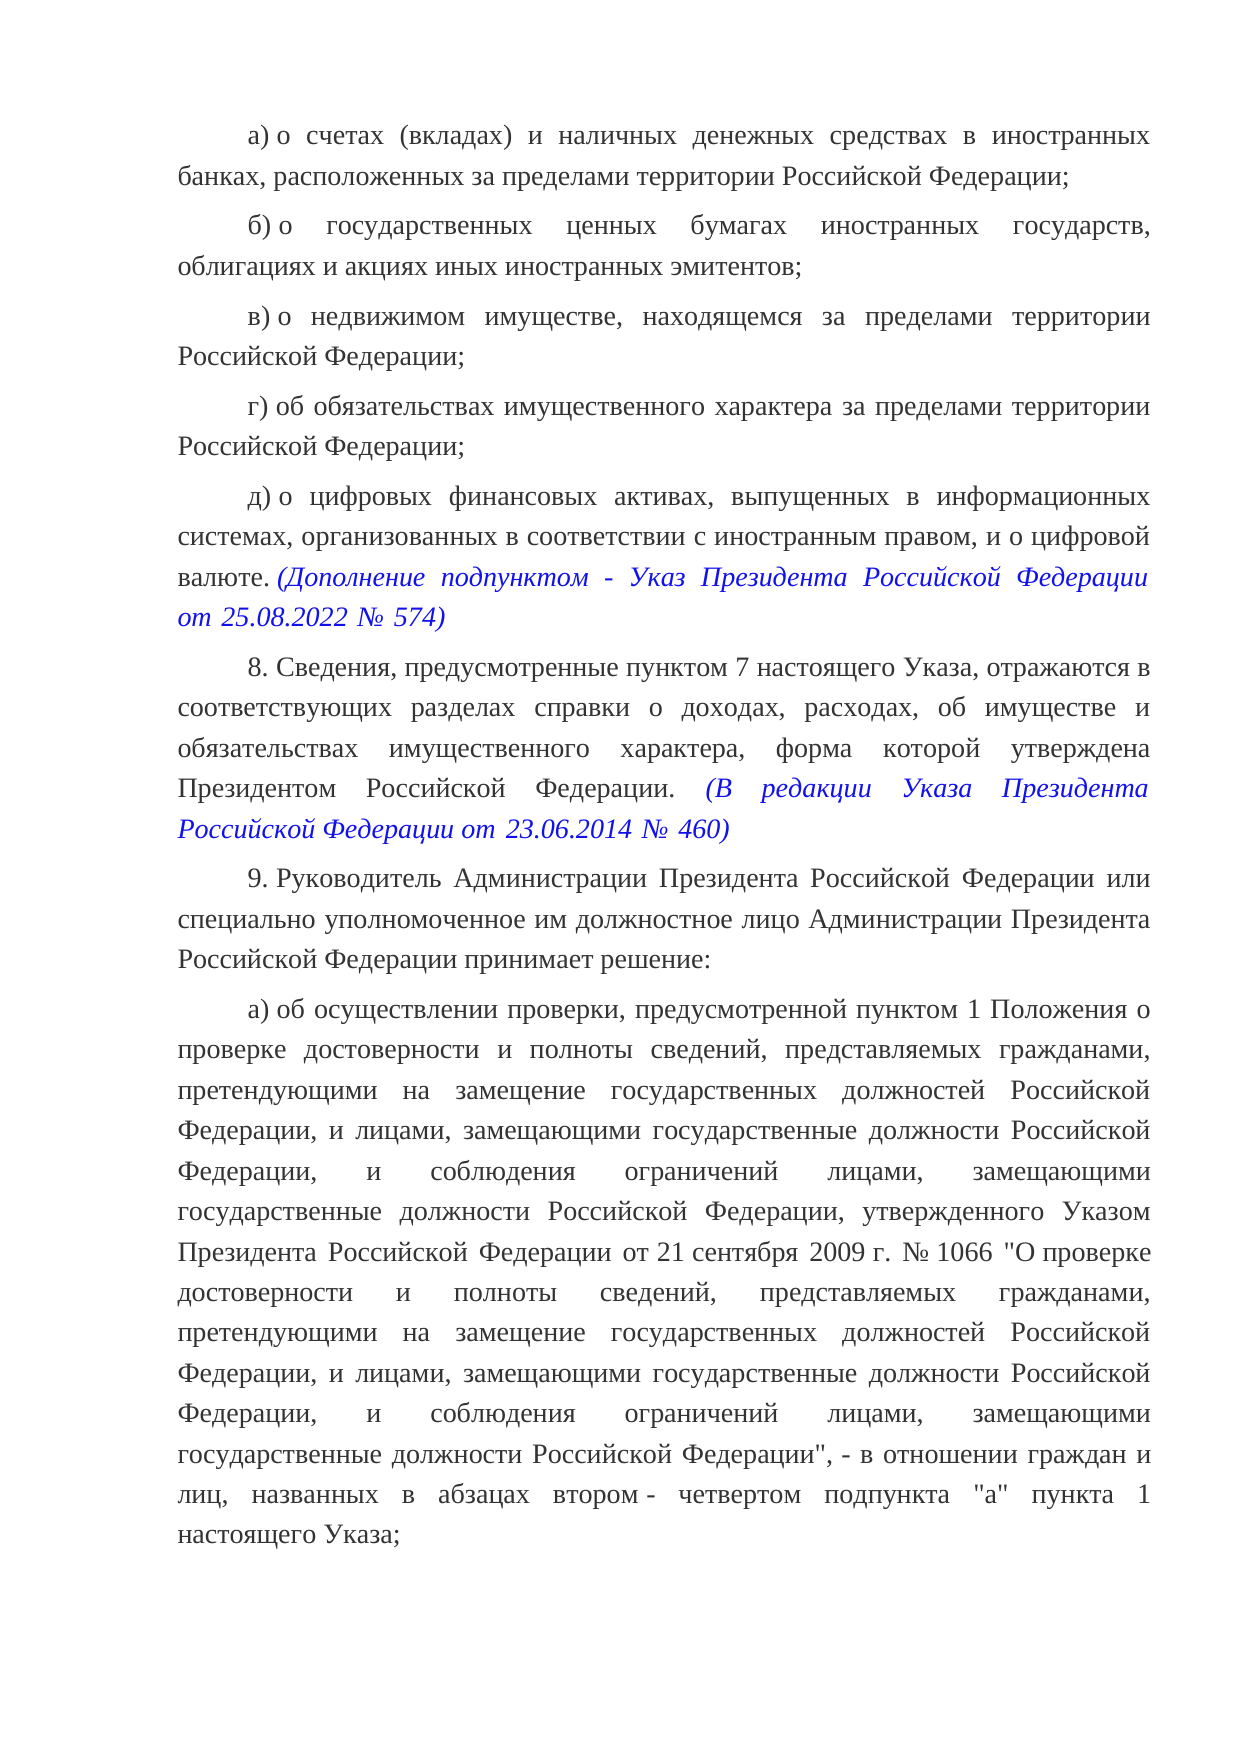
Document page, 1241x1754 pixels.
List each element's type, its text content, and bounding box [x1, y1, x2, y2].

text 9. Руководитель Администрации Президента Российской Федерации или специально уполномоченное им должностное лицо Администрации Президента Российской Федерации принимает решение: [177, 861, 1152, 975]
text б) о государственных ценных бумагах иностранных государств, облигациях и акциях иных иностранных эмитентов; [177, 208, 1152, 281]
text 8. Сведения, предусмотренные пунктом 7 настоящего Указа, отражаются в соответствующих разделах справки о доходах, расходах, об имуществе и обязательствах имущественного характера, форма которой утверждена Президентом Российской Федерации. (В редакции Указа Президента Российской Федерации от 23.06.2014 № 460) [177, 650, 1152, 844]
text а) о счетах (вкладах) и наличных денежных средствах в иностранных банках, расположенных за пределами территории Российской Федерации; [177, 118, 1152, 191]
text д) о цифровых финансовых активах, выпущенных в информационных системах, организованных в соответствии с иностранным правом, и о цифровой валюте. (Дополнение подпунктом - Указ Президента Российской Федерации от 25.08.2022 № 574) [177, 479, 1152, 633]
text г) об обязательствах имущественного характера за пределами территории Российской Федерации; [177, 389, 1152, 462]
text в) о недвижимом имуществе, находящемся за пределами территории Российской Федерации; [177, 298, 1152, 371]
text а) об осуществлении проверки, предусмотренной пунктом 1 Положения о проверке достоверности и полноты сведений, представляемых гражданами, претендующими на замещение государственных должностей Российской Федерации, и лицами, замещающими государственные должности Российской Федерации, и соблюдения ограничений лицами, замещающими государственные должности Российской Федерации, утвержденного Указом Президента Российской Федерации от 21 сентября 2009 г. № 1066 "О проверке достоверности и полноты сведений, представляемых гражданами, претендующими на замещение государственных должностей Российской Федерации, и лицами, замещающими государственные должности Российской Федерации, и соблюдения ограничений лицами, замещающими государственные должности Российской Федерации", - в отношении граждан и лиц, названных в абзацах втором - четвертом подпункта "а" пункта 1 настоящего Указа; [177, 992, 1152, 1550]
